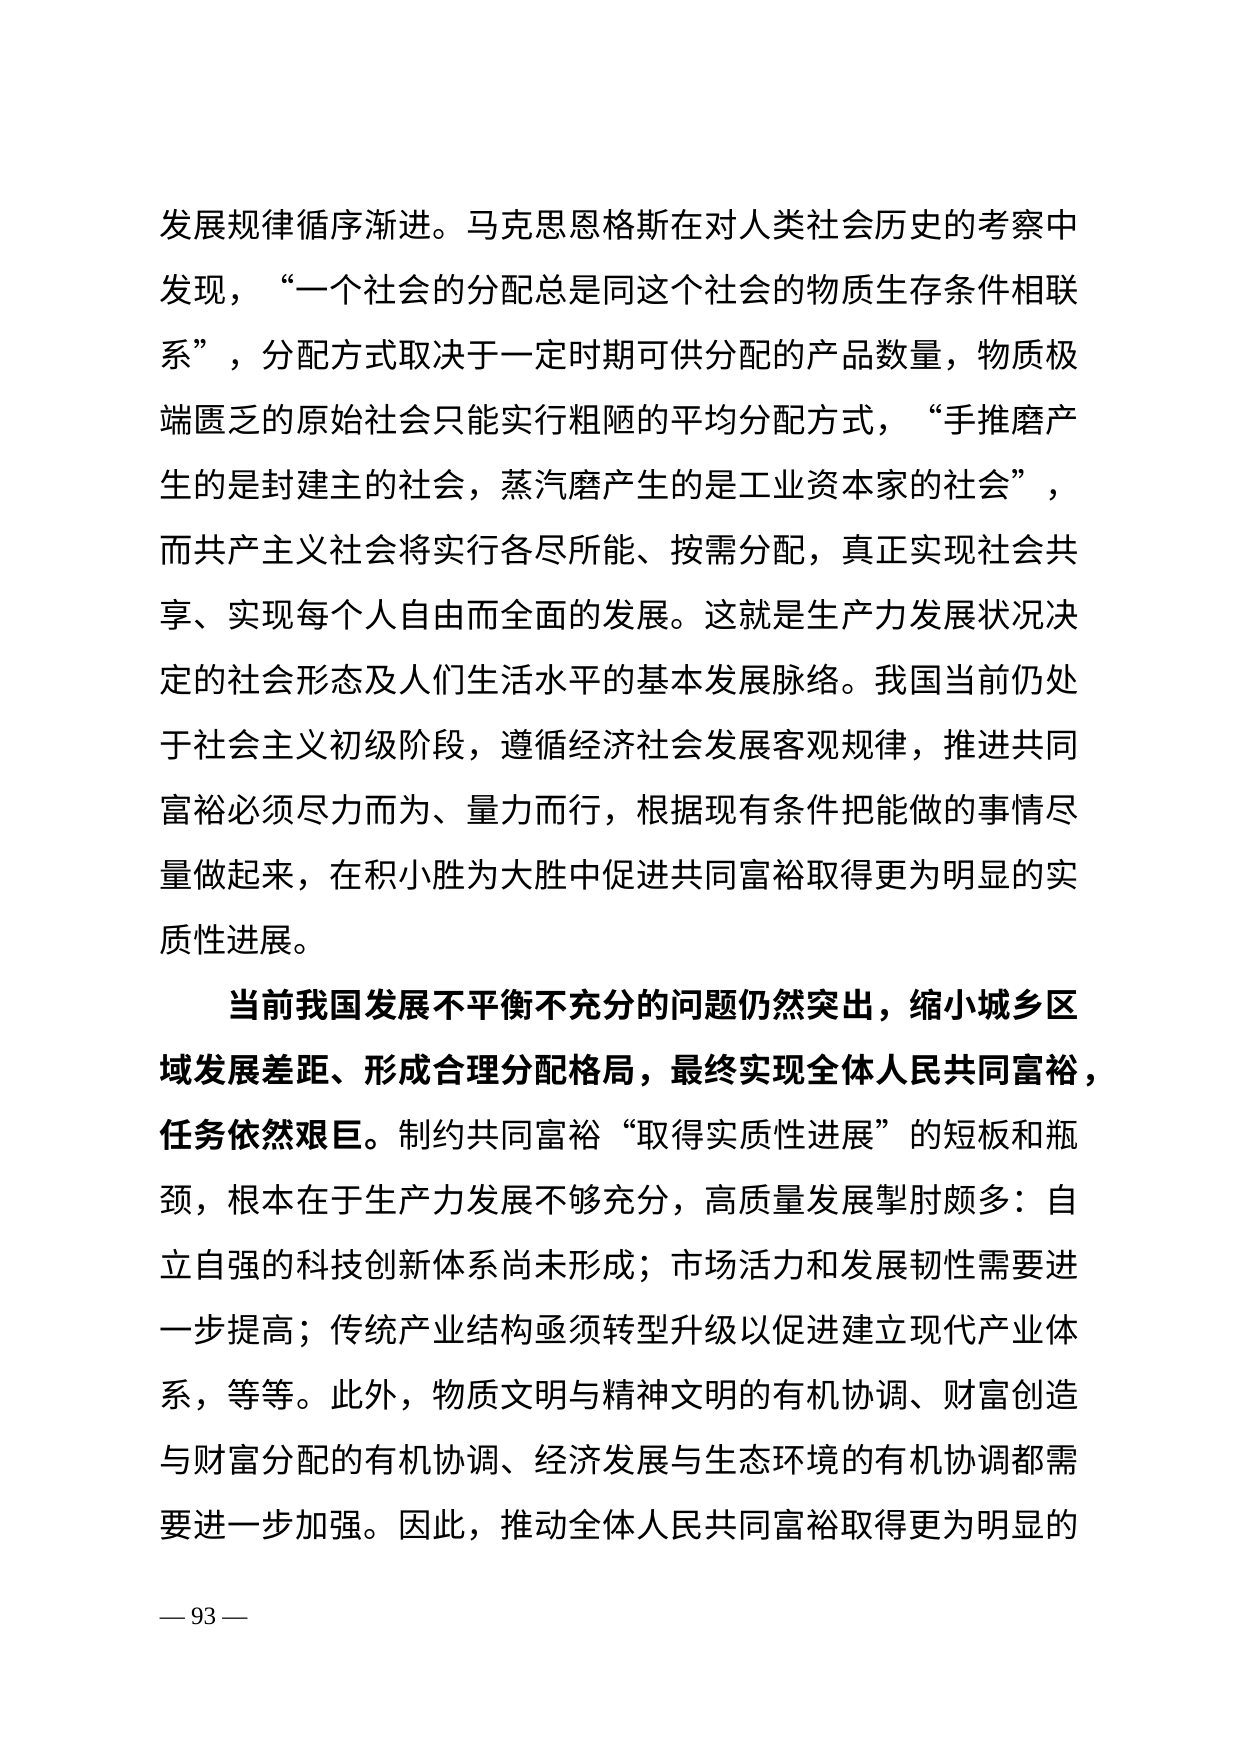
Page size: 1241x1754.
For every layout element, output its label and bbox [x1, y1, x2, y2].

text [159, 970, 1081, 1555]
text [159, 190, 1081, 970]
